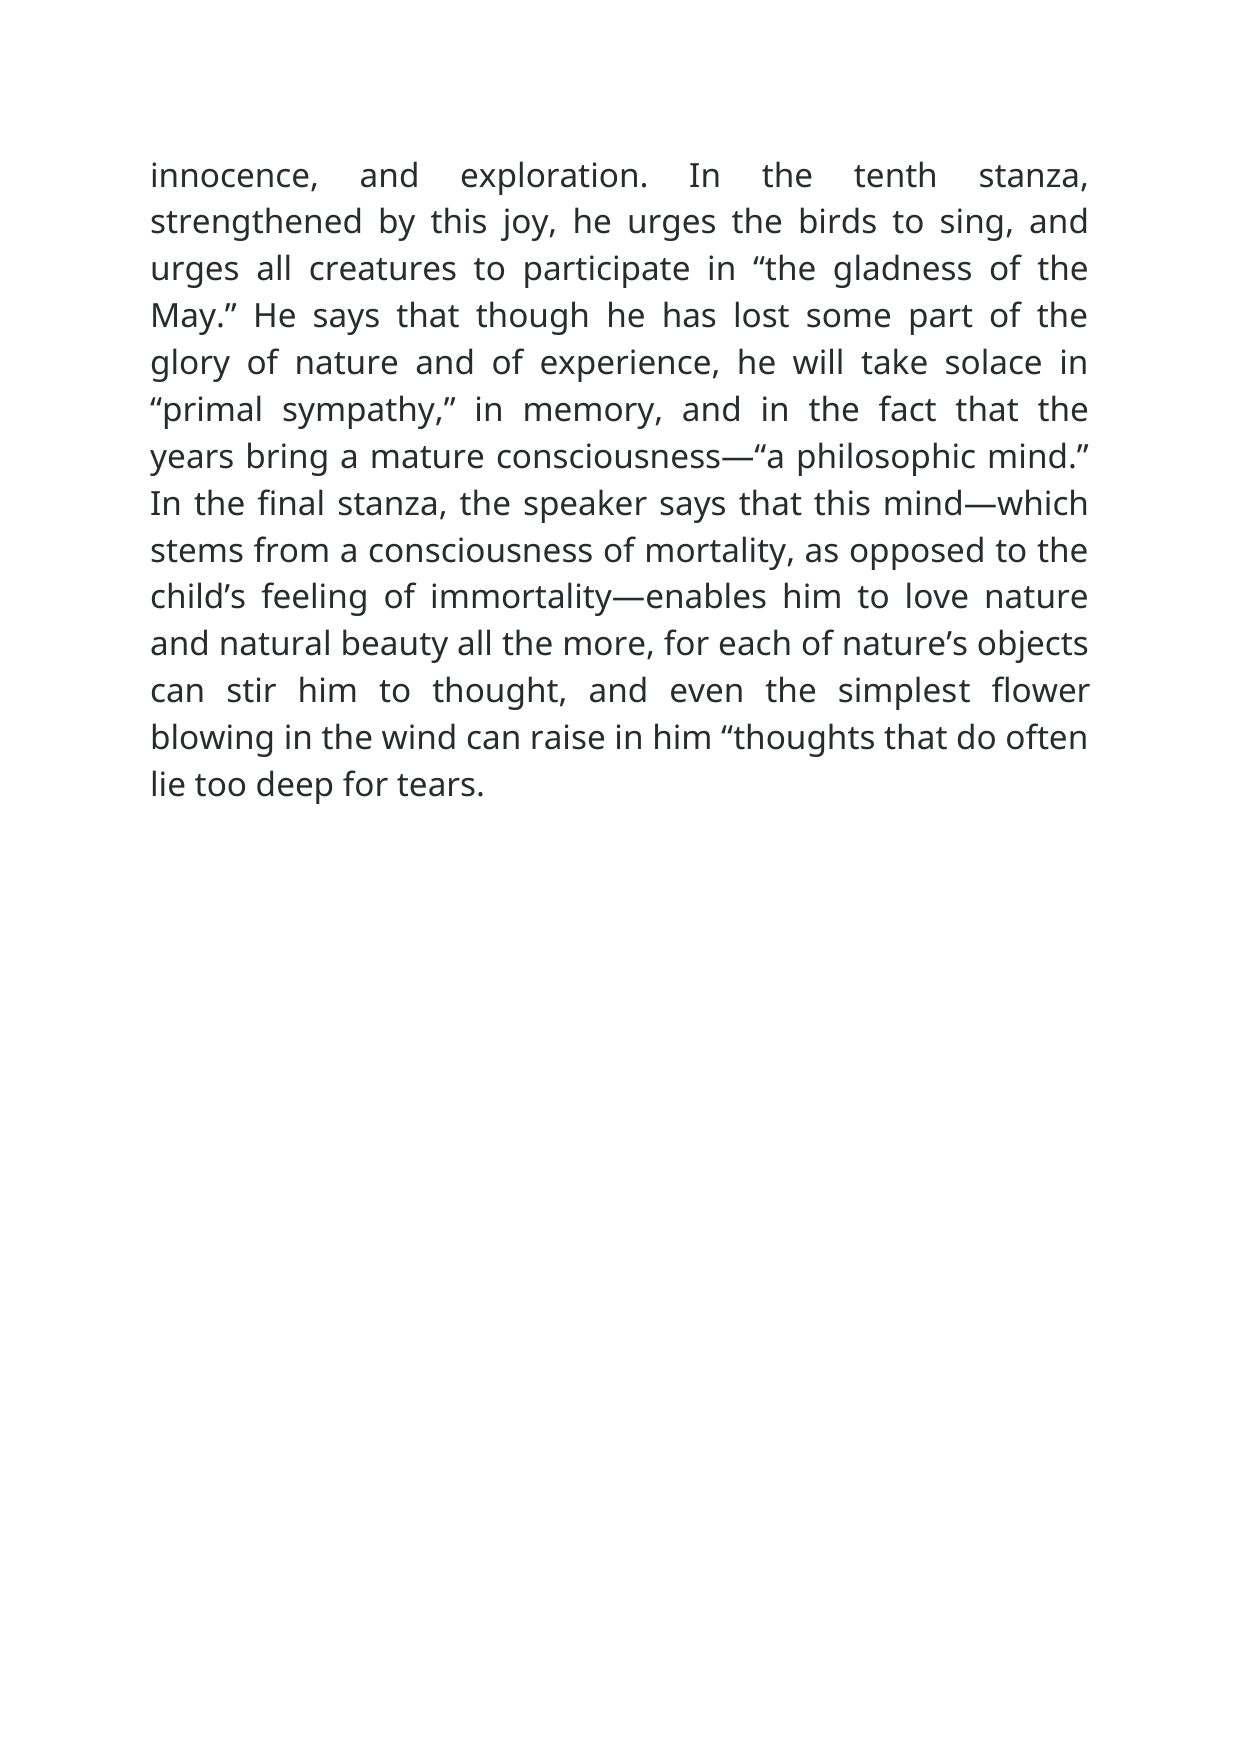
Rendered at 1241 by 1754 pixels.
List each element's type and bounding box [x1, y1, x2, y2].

text [150, 150, 1090, 806]
